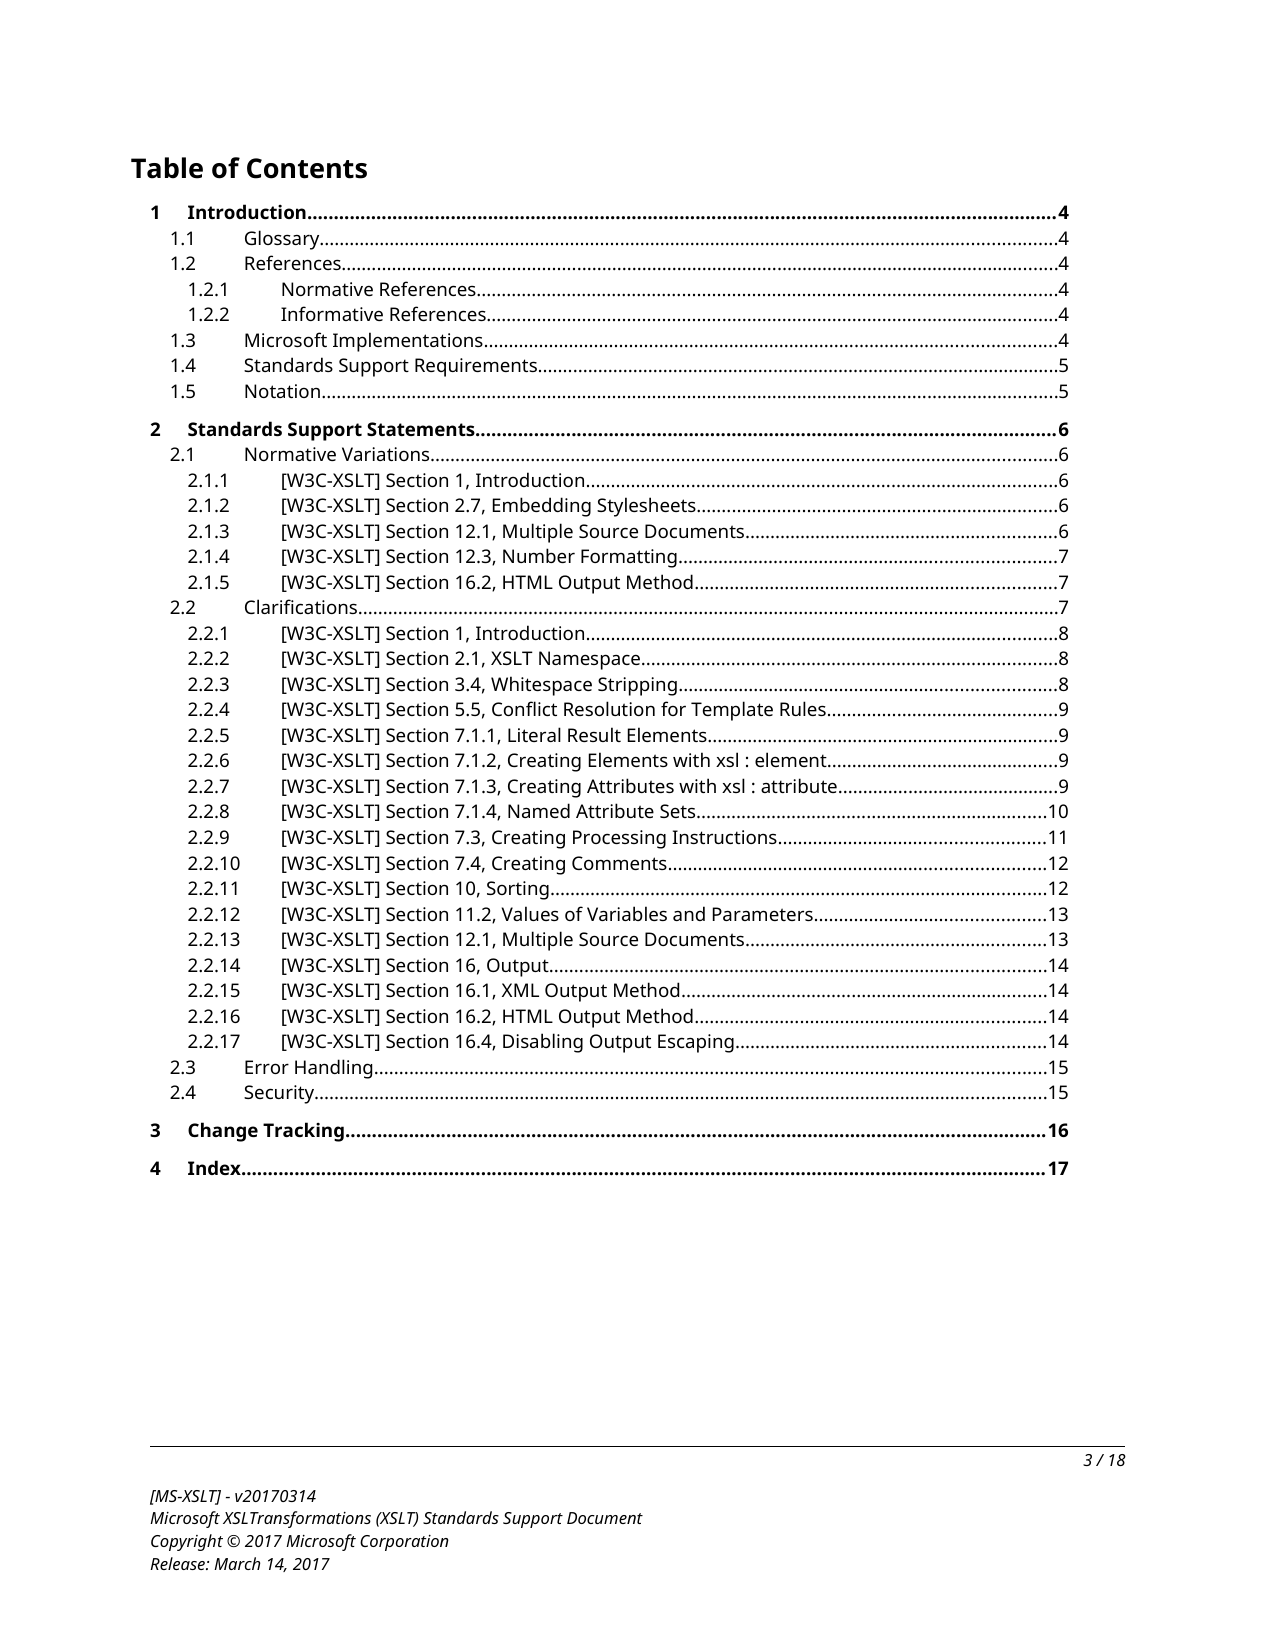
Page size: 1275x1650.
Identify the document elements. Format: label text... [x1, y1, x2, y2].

text 2.2.5 [W3C-XSLT] Section 7.1.1, Literal Result Elements 9 [187, 722, 1078, 748]
text 2.2.12 [W3C-XSLT] Section 11.2, Values of Variables and Parameters 13 [187, 901, 1078, 926]
text 2.2.13 [W3C-XSLT] Section 12.1, Multiple Source Documents 13 [187, 926, 1078, 952]
text 4 Index 17 [150, 1156, 1078, 1181]
text 1.2.2 Informative References 4 [187, 301, 1078, 327]
text 2.1.5 [W3C-XSLT] Section 16.2, HTML Output Method 7 [187, 569, 1078, 595]
text 2.2.17 [W3C-XSLT] Section 16.4, Disabling Output Escaping 14 [187, 1028, 1078, 1054]
text 2.2 Clarifications 7 [169, 595, 1078, 620]
text 2.2.1 [W3C-XSLT] Section 1, Introduction 8 [187, 620, 1078, 646]
text 1.3 Microsoft Implementations 4 [169, 327, 1078, 352]
text 2.2.2 [W3C-XSLT] Section 2.1, XSLT Namespace 8 [187, 646, 1078, 671]
text 2.1.2 [W3C-XSLT] Section 2.7, Embedding Stylesheets 6 [187, 493, 1078, 518]
text 1.4 Standards Support Requirements 5 [169, 352, 1078, 378]
subtitle Table of Contents [131, 150, 1125, 187]
text 2.3 Error Handling 15 [169, 1054, 1078, 1079]
text 1.2.1 Normative References 4 [187, 276, 1078, 301]
text 2.1.3 [W3C-XSLT] Section 12.1, Multiple Source Documents 6 [187, 518, 1078, 544]
text 2.4 Security 15 [169, 1079, 1078, 1105]
text 1.1 Glossary 4 [169, 225, 1078, 250]
text 2.2.8 [W3C-XSLT] Section 7.1.4, Named Attribute Sets 10 [187, 799, 1078, 824]
text 1.2 References 4 [169, 250, 1078, 276]
text 2.2.3 [W3C-XSLT] Section 3.4, Whitespace Stripping 8 [187, 671, 1078, 697]
text 2.2.14 [W3C-XSLT] Section 16, Output 14 [187, 952, 1078, 977]
text 2.1.4 [W3C-XSLT] Section 12.3, Number Formatting 7 [187, 544, 1078, 569]
text 2.2.4 [W3C-XSLT] Section 5.5, Conflict Resolution for Template Rules 9 [187, 697, 1078, 722]
text 2.2.15 [W3C-XSLT] Section 16.1, XML Output Method 14 [187, 977, 1078, 1003]
text 3 Change Tracking 16 [150, 1118, 1078, 1143]
text 2.2.16 [W3C-XSLT] Section 16.2, HTML Output Method 14 [187, 1003, 1078, 1028]
text 2.2.10 [W3C-XSLT] Section 7.4, Creating Comments 12 [187, 850, 1078, 875]
text 2.2.11 [W3C-XSLT] Section 10, Sorting 12 [187, 875, 1078, 901]
text 2.2.6 [W3C-XSLT] Section 7.1.2, Creating Elements with xsl : element 9 [187, 748, 1078, 773]
text 2.2.7 [W3C-XSLT] Section 7.1.3, Creating Attributes with xsl : attribute 9 [187, 773, 1078, 799]
text 2.1 Normative Variations 6 [169, 442, 1078, 467]
text 2.2.9 [W3C-XSLT] Section 7.3, Creating Processing Instructions 11 [187, 824, 1078, 850]
text 1 Introduction 4 [150, 199, 1078, 225]
text 2.1.1 [W3C-XSLT] Section 1, Introduction 6 [187, 467, 1078, 493]
text 1.5 Notation 5 [169, 378, 1078, 403]
text 2 Standards Support Statements 6 [150, 416, 1078, 442]
